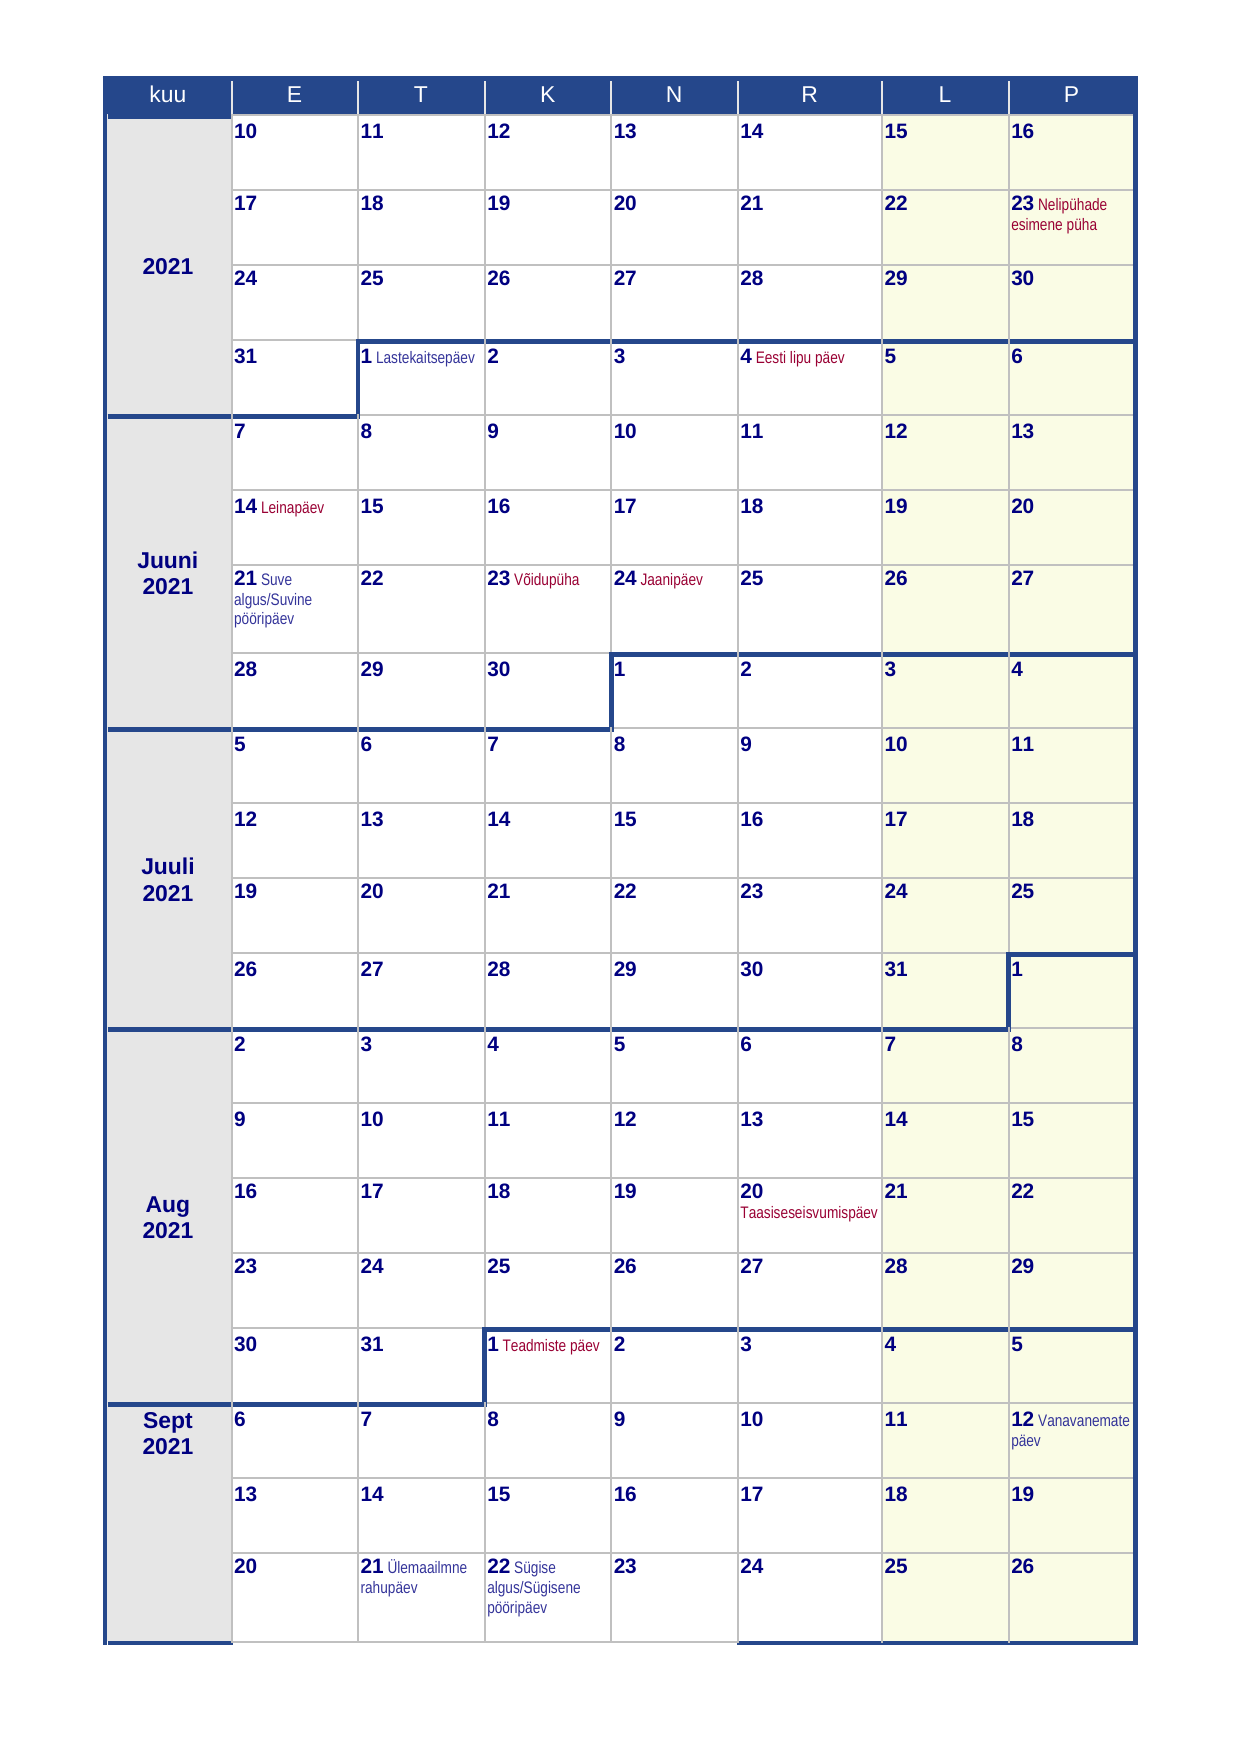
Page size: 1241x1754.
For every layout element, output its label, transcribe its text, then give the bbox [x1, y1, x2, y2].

table_cell 12 Vanavanemate päev [1010, 1404, 1133, 1477]
table_header N [612, 81, 737, 114]
table_cell 23 Võidupüha [486, 566, 610, 652]
table_cell 1 Teadmiste päev [487, 1332, 610, 1402]
table_cell 12 [612, 1104, 737, 1177]
table_cell 19 [1010, 1479, 1133, 1552]
table_cell 17 [739, 1479, 881, 1552]
table_cell 10 [233, 116, 357, 189]
table_cell 13 [233, 1479, 357, 1552]
table_cell 10 [359, 1104, 484, 1177]
table_cell 4 [486, 1032, 610, 1102]
table_cell 5 [883, 344, 1008, 414]
table_cell 20 Taasiseseisvumispäev [739, 1179, 881, 1252]
table_cell 14 [486, 804, 610, 877]
table_cell 14 [883, 1104, 1008, 1177]
table_cell 27 [359, 954, 484, 1027]
table_cell 1 [614, 657, 737, 727]
table_cell 18 [1010, 804, 1133, 877]
table_cell 14 Leinapäev [233, 491, 357, 564]
table_cell 26 [612, 1254, 737, 1327]
table_cell 21 [739, 191, 881, 264]
table_header kuu [107, 81, 231, 114]
table_cell 9 [739, 729, 881, 802]
table_cell 15 [359, 491, 484, 564]
table_cell 7 [359, 1407, 484, 1477]
table_cell 1 Lastekaitsepäev [360, 344, 484, 414]
table_cell 21 [486, 879, 610, 952]
table_cell 24 Jaanipäev [612, 566, 737, 652]
table_cell 21 Suve algus/Suvine pööripäev [233, 566, 357, 652]
table_cell 19 [883, 491, 1008, 564]
table_cell 3 [883, 657, 1008, 727]
table_cell 8 [486, 1404, 610, 1477]
table_cell 10 [612, 416, 737, 489]
table_cell 18 [883, 1479, 1008, 1552]
table_cell 16 [1010, 116, 1133, 189]
table_cell 25 [883, 1554, 1008, 1641]
table_cell 2 [739, 657, 881, 727]
table_cell 4 [1010, 657, 1133, 727]
table_cell 14 [739, 116, 881, 189]
table_cell 8 [359, 416, 484, 489]
table_cell 15 [486, 1479, 610, 1552]
table_cell Juuni 2021 [107, 415, 231, 727]
table_cell 22 Sügise algus/Sügisene pööripäev [486, 1554, 610, 1641]
table_cell 9 [233, 1104, 357, 1177]
table_cell 3 [359, 1032, 484, 1102]
table_header R [739, 81, 881, 114]
table_cell 29 [612, 954, 737, 1027]
table_cell 20 [233, 1554, 357, 1641]
table_cell 20 [612, 191, 737, 264]
table_cell 8 [612, 729, 737, 802]
table_cell 7 [883, 1032, 1008, 1102]
table_cell 8 [1010, 1029, 1133, 1102]
table_cell 19 [486, 191, 610, 264]
table_cell Mai 2021 [107, 115, 231, 414]
table_cell 12 [486, 116, 610, 189]
table_cell 11 [486, 1104, 610, 1177]
table_cell 27 [739, 1254, 881, 1327]
table_cell 5 [1010, 1332, 1133, 1402]
table_cell 16 [612, 1479, 737, 1552]
table_cell 17 [883, 804, 1008, 877]
table_cell 29 [359, 654, 484, 727]
table_cell 29 [1010, 1254, 1133, 1327]
table_cell 28 [486, 954, 610, 1027]
table_cell 7 [233, 419, 357, 489]
table_cell 24 [233, 266, 357, 339]
table_cell 12 [233, 804, 357, 877]
table_cell 3 [739, 1332, 881, 1402]
table_cell 2 [233, 1032, 357, 1102]
table_cell 6 [359, 732, 484, 802]
table_cell 13 [359, 804, 484, 877]
table_cell 28 [739, 266, 881, 339]
table_cell 11 [883, 1404, 1008, 1477]
table_header P [1010, 81, 1133, 114]
table_cell 11 [1010, 729, 1133, 802]
table_cell 27 [1010, 566, 1133, 652]
table_cell 28 [233, 654, 357, 727]
table_cell 18 [359, 191, 484, 264]
table_cell 25 [1010, 879, 1133, 952]
table_cell 12 [883, 416, 1008, 489]
table_cell 4 Eesti lipu päev [739, 344, 881, 414]
table_header K [486, 81, 610, 114]
table_cell 24 [883, 879, 1008, 952]
table_cell 16 [233, 1179, 357, 1252]
table_cell 19 [612, 1179, 737, 1252]
table_cell 19 [233, 879, 357, 952]
table_cell 22 [612, 879, 737, 952]
table_cell 13 [739, 1104, 881, 1177]
table_cell 27 [612, 266, 737, 339]
table_cell 22 [359, 566, 484, 652]
table_cell 26 [883, 566, 1008, 652]
table_cell 16 [486, 491, 610, 564]
table_cell 23 [612, 1554, 737, 1641]
table_cell 31 [233, 341, 356, 414]
table_cell 9 [486, 416, 610, 489]
table_cell 26 [233, 954, 357, 1027]
table_cell 16 [739, 804, 881, 877]
table_cell 9 [612, 1404, 737, 1477]
table_cell 18 [486, 1179, 610, 1252]
table_header T [359, 81, 484, 114]
table_cell 18 [739, 491, 881, 564]
table_header E [233, 81, 357, 114]
table_cell 30 [233, 1329, 357, 1402]
table_cell 10 [739, 1404, 881, 1477]
table_cell 20 [1010, 491, 1133, 564]
table_cell 23 [739, 879, 881, 952]
table_cell 21 [883, 1179, 1008, 1252]
table_cell 31 [359, 1329, 482, 1402]
table_header L [883, 81, 1008, 114]
table_cell 5 [233, 732, 357, 802]
table_cell 21 Ülemaailmne rahupäev [359, 1554, 484, 1641]
table_cell 11 [359, 116, 484, 189]
table_cell 24 [359, 1254, 484, 1327]
table_cell 23 Nelipühade esimene püha [1010, 191, 1133, 264]
table_cell 17 [233, 191, 357, 264]
table_cell 22 [1010, 1179, 1133, 1252]
table_cell 14 [359, 1479, 484, 1552]
table_cell 4 [883, 1332, 1008, 1402]
table_cell 5 [612, 1032, 737, 1102]
table_cell 31 [883, 954, 1006, 1027]
table_cell 24 [739, 1554, 881, 1641]
table_cell 22 [883, 191, 1008, 264]
table_cell Sept 2021 [107, 1403, 231, 1641]
table_cell 2 [486, 344, 610, 414]
table_cell 30 [1010, 266, 1133, 339]
table_cell Juuli 2021 [107, 728, 231, 1027]
table_cell 15 [883, 116, 1008, 189]
table_cell 26 [486, 266, 610, 339]
table_cell 25 [739, 566, 881, 652]
table_cell 15 [612, 804, 737, 877]
table_cell 13 [612, 116, 737, 189]
table_cell 28 [883, 1254, 1008, 1327]
table_cell 23 [233, 1254, 357, 1327]
table_cell 6 [233, 1407, 357, 1477]
table_cell 10 [883, 729, 1008, 802]
table_cell 25 [486, 1254, 610, 1327]
table_cell Aug 2021 [107, 1028, 231, 1402]
table_cell 6 [1010, 344, 1133, 414]
table_cell 13 [1010, 416, 1133, 489]
table_cell 15 [1010, 1104, 1133, 1177]
table_cell 29 [883, 266, 1008, 339]
table_cell 3 [612, 344, 737, 414]
table_cell 30 [739, 954, 881, 1027]
table_cell 11 [739, 416, 881, 489]
table_cell 1 [1011, 957, 1133, 1027]
table_cell 25 [359, 266, 484, 339]
table_cell 26 [1010, 1554, 1133, 1641]
table_cell 30 [486, 654, 609, 727]
table_cell 7 [486, 732, 610, 802]
table_cell 17 [359, 1179, 484, 1252]
table_cell 2 [612, 1332, 737, 1402]
table_cell 17 [612, 491, 737, 564]
table_cell 6 [739, 1032, 881, 1102]
table_cell 20 [359, 879, 484, 952]
